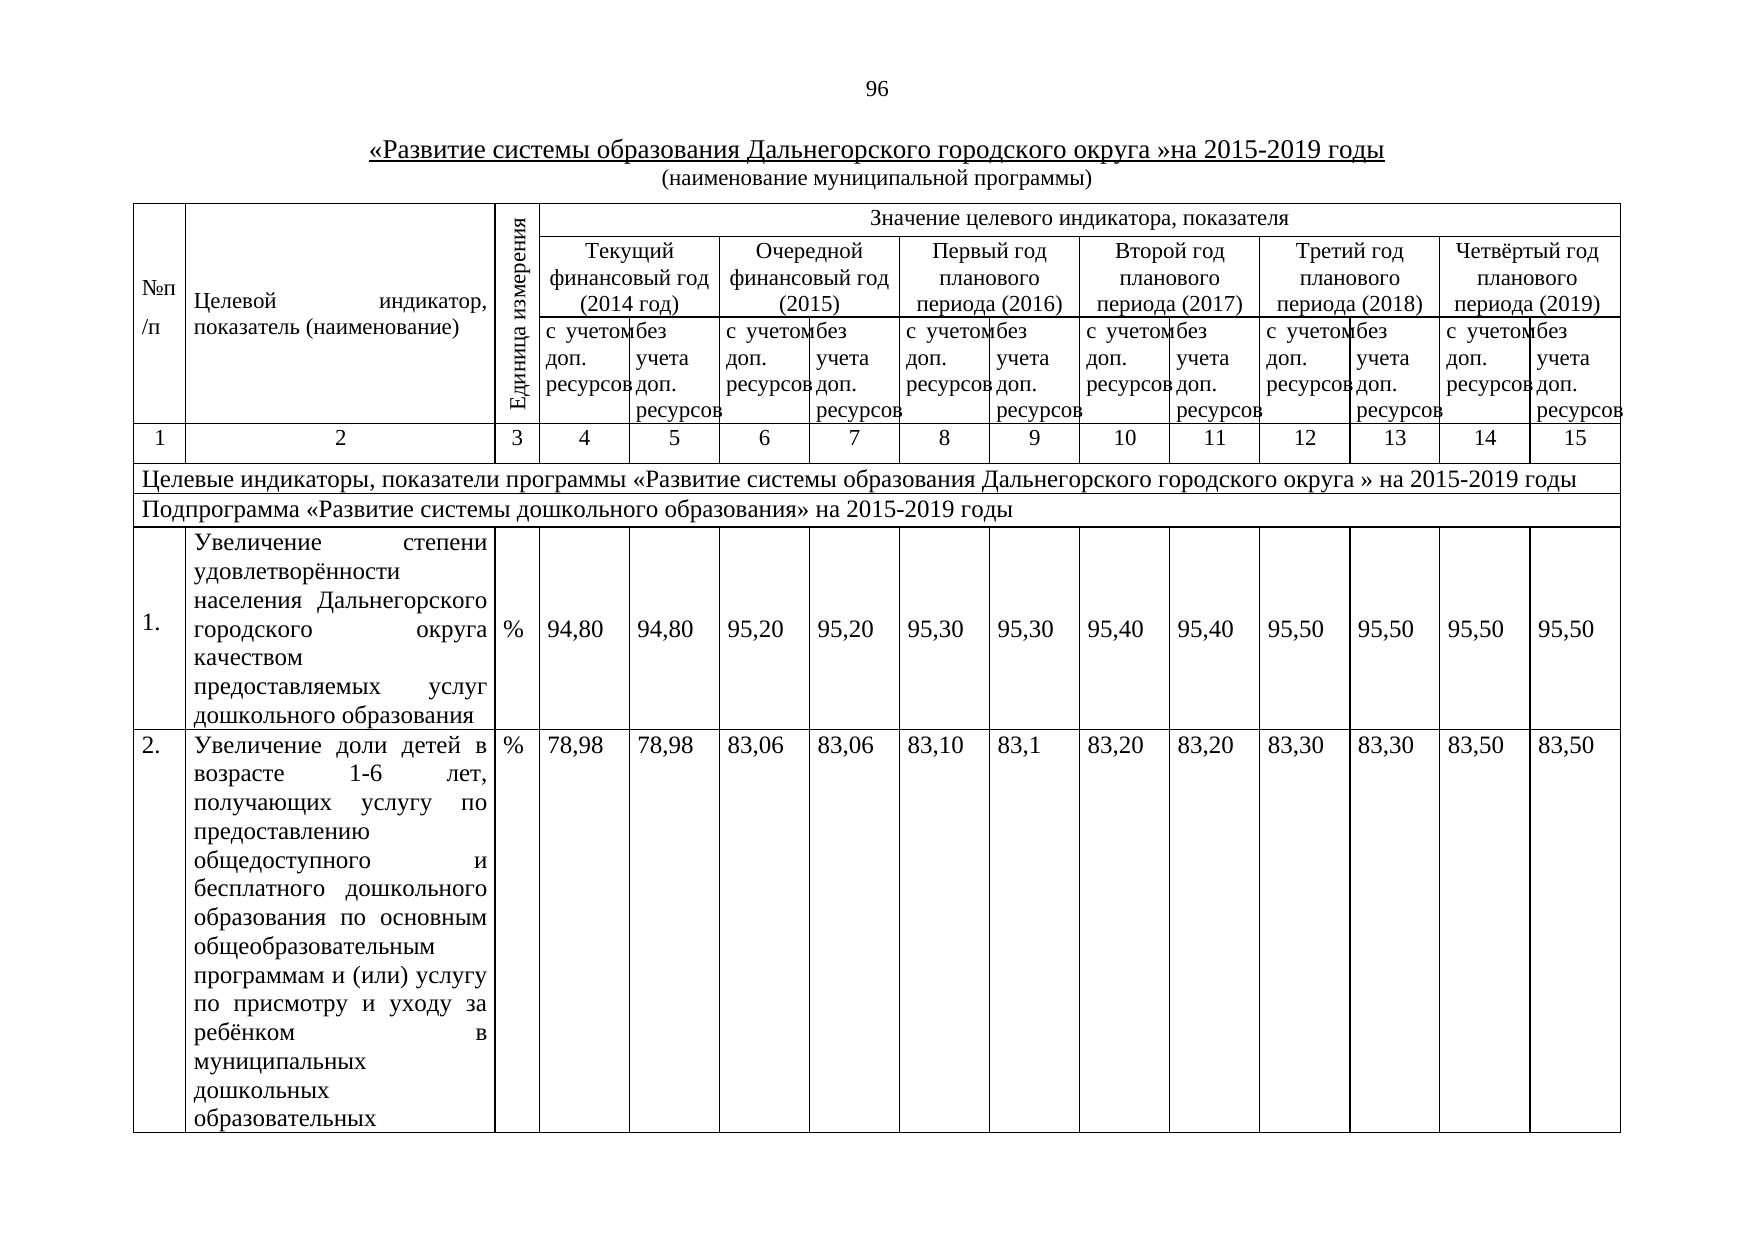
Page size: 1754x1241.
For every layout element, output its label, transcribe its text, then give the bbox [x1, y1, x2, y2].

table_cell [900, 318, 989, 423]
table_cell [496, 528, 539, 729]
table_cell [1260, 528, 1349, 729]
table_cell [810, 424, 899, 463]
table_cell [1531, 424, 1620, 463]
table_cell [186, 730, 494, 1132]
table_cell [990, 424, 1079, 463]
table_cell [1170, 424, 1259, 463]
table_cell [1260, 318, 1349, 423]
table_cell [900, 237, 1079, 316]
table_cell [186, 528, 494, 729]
text (наименование муниципальной программы) [118, 164, 1636, 190]
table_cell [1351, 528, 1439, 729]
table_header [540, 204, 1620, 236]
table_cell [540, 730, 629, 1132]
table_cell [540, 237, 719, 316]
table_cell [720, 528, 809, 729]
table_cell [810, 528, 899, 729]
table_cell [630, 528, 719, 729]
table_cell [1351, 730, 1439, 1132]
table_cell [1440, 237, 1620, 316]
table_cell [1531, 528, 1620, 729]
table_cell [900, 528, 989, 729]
text «Развитие системы образования Дальнегорского городского округа »на 2015-2019 годы [118, 133, 1636, 164]
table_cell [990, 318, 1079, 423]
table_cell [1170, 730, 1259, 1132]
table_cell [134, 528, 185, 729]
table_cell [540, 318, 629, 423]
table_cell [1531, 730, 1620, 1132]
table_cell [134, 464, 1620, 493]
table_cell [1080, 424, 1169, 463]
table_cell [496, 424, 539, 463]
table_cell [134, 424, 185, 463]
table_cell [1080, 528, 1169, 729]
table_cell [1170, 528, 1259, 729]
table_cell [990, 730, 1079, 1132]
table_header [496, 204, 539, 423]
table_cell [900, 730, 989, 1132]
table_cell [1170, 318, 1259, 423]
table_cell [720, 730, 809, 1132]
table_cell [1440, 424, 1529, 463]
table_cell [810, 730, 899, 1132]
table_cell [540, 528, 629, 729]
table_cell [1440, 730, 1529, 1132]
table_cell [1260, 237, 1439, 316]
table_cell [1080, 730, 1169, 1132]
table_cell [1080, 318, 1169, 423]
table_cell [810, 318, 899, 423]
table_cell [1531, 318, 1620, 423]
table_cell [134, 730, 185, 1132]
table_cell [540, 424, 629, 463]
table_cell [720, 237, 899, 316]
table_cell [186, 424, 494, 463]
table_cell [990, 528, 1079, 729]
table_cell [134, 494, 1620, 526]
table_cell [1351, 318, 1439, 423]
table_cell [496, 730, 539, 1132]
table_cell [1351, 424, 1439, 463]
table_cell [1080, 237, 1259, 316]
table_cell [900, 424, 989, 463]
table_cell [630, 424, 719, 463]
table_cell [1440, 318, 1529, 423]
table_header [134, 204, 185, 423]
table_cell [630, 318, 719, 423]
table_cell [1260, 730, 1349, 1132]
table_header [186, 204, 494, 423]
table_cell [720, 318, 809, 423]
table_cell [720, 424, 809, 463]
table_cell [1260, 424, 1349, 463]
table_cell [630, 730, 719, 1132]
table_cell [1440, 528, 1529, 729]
